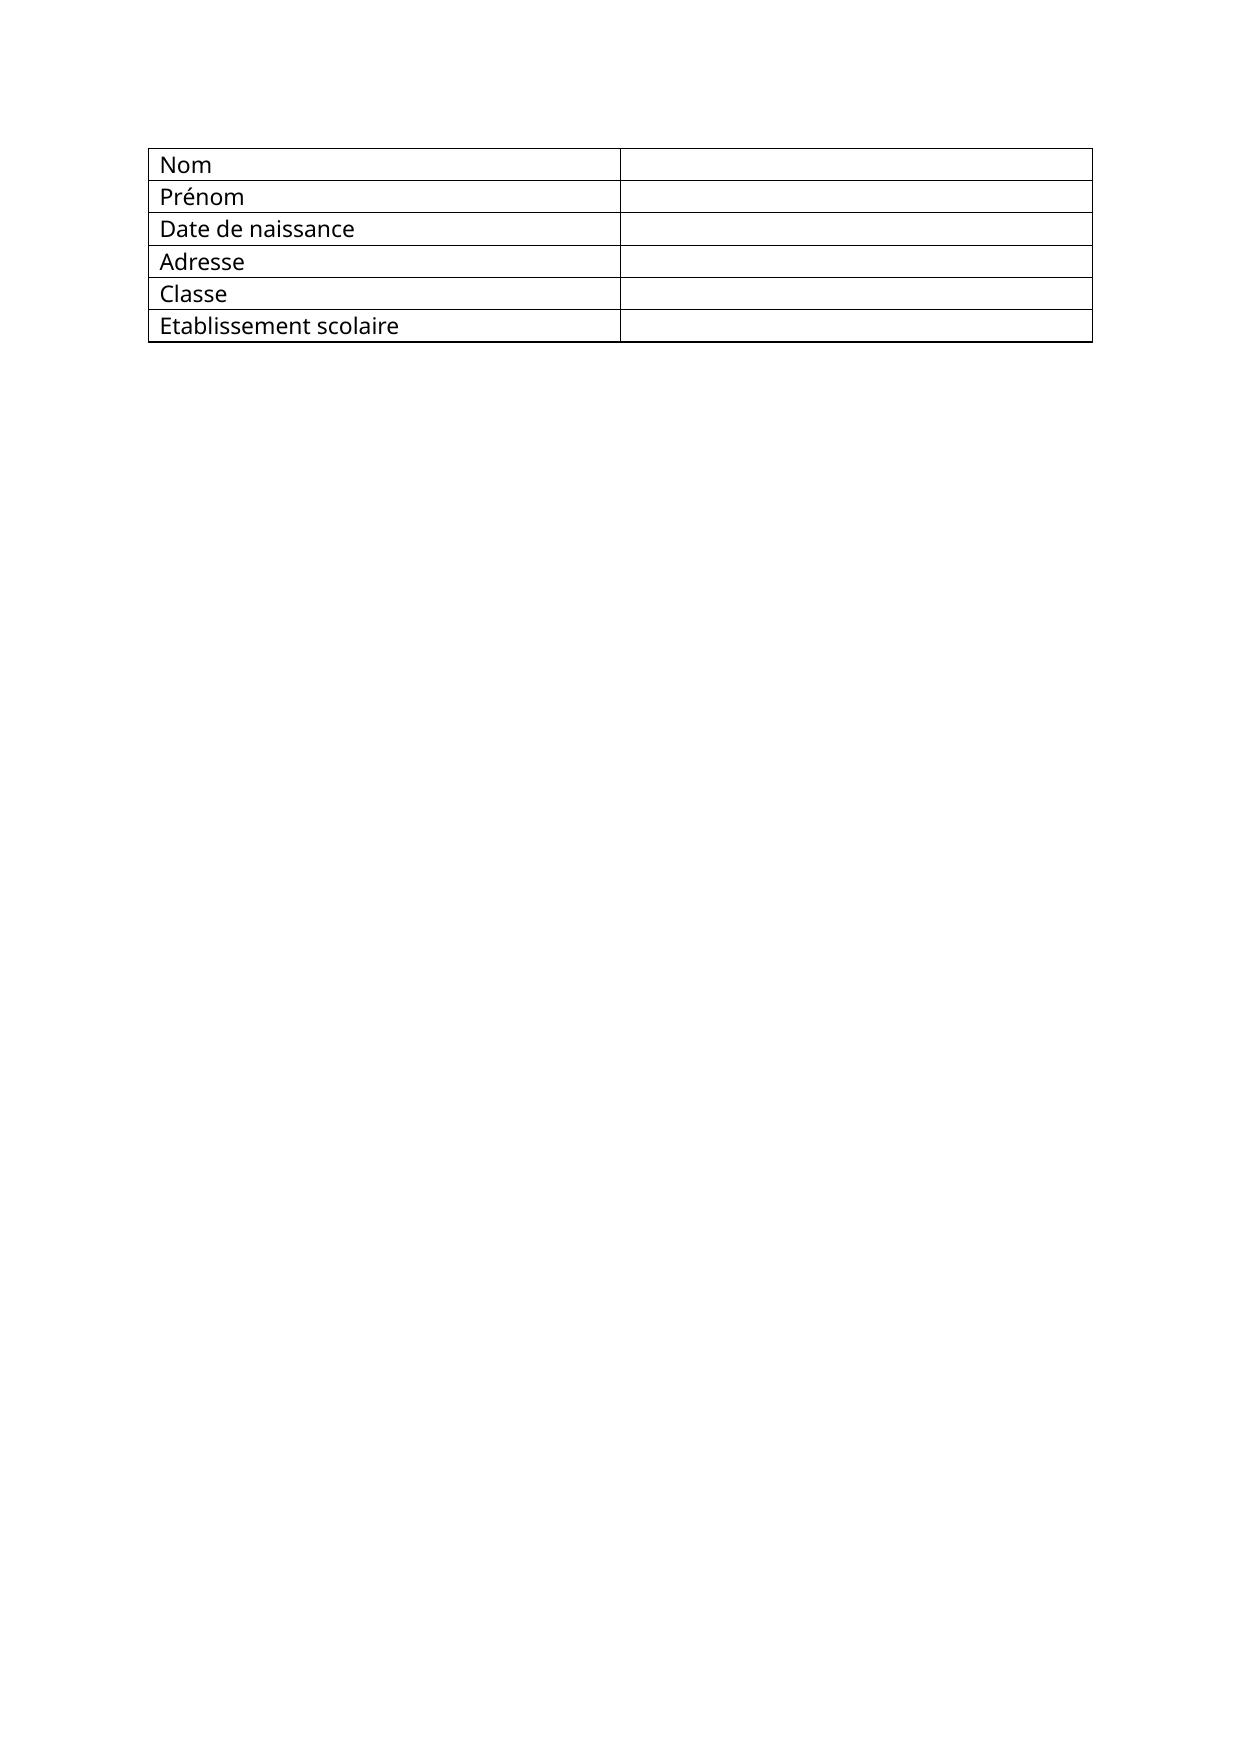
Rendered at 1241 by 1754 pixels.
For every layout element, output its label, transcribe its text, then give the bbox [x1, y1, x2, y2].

table_cell Adresse [149, 246, 620, 277]
table_cell [621, 213, 1092, 244]
table_cell [621, 246, 1092, 277]
table_cell Etablissement scolaire [149, 310, 620, 341]
table_cell Prénom [149, 181, 620, 212]
table_header Nom [149, 149, 620, 180]
table_cell Classe [149, 278, 620, 309]
table_cell [621, 181, 1092, 212]
table_cell [621, 278, 1092, 309]
table_header [621, 149, 1092, 180]
table_cell [621, 310, 1092, 341]
table_cell Date de naissance [149, 213, 620, 244]
